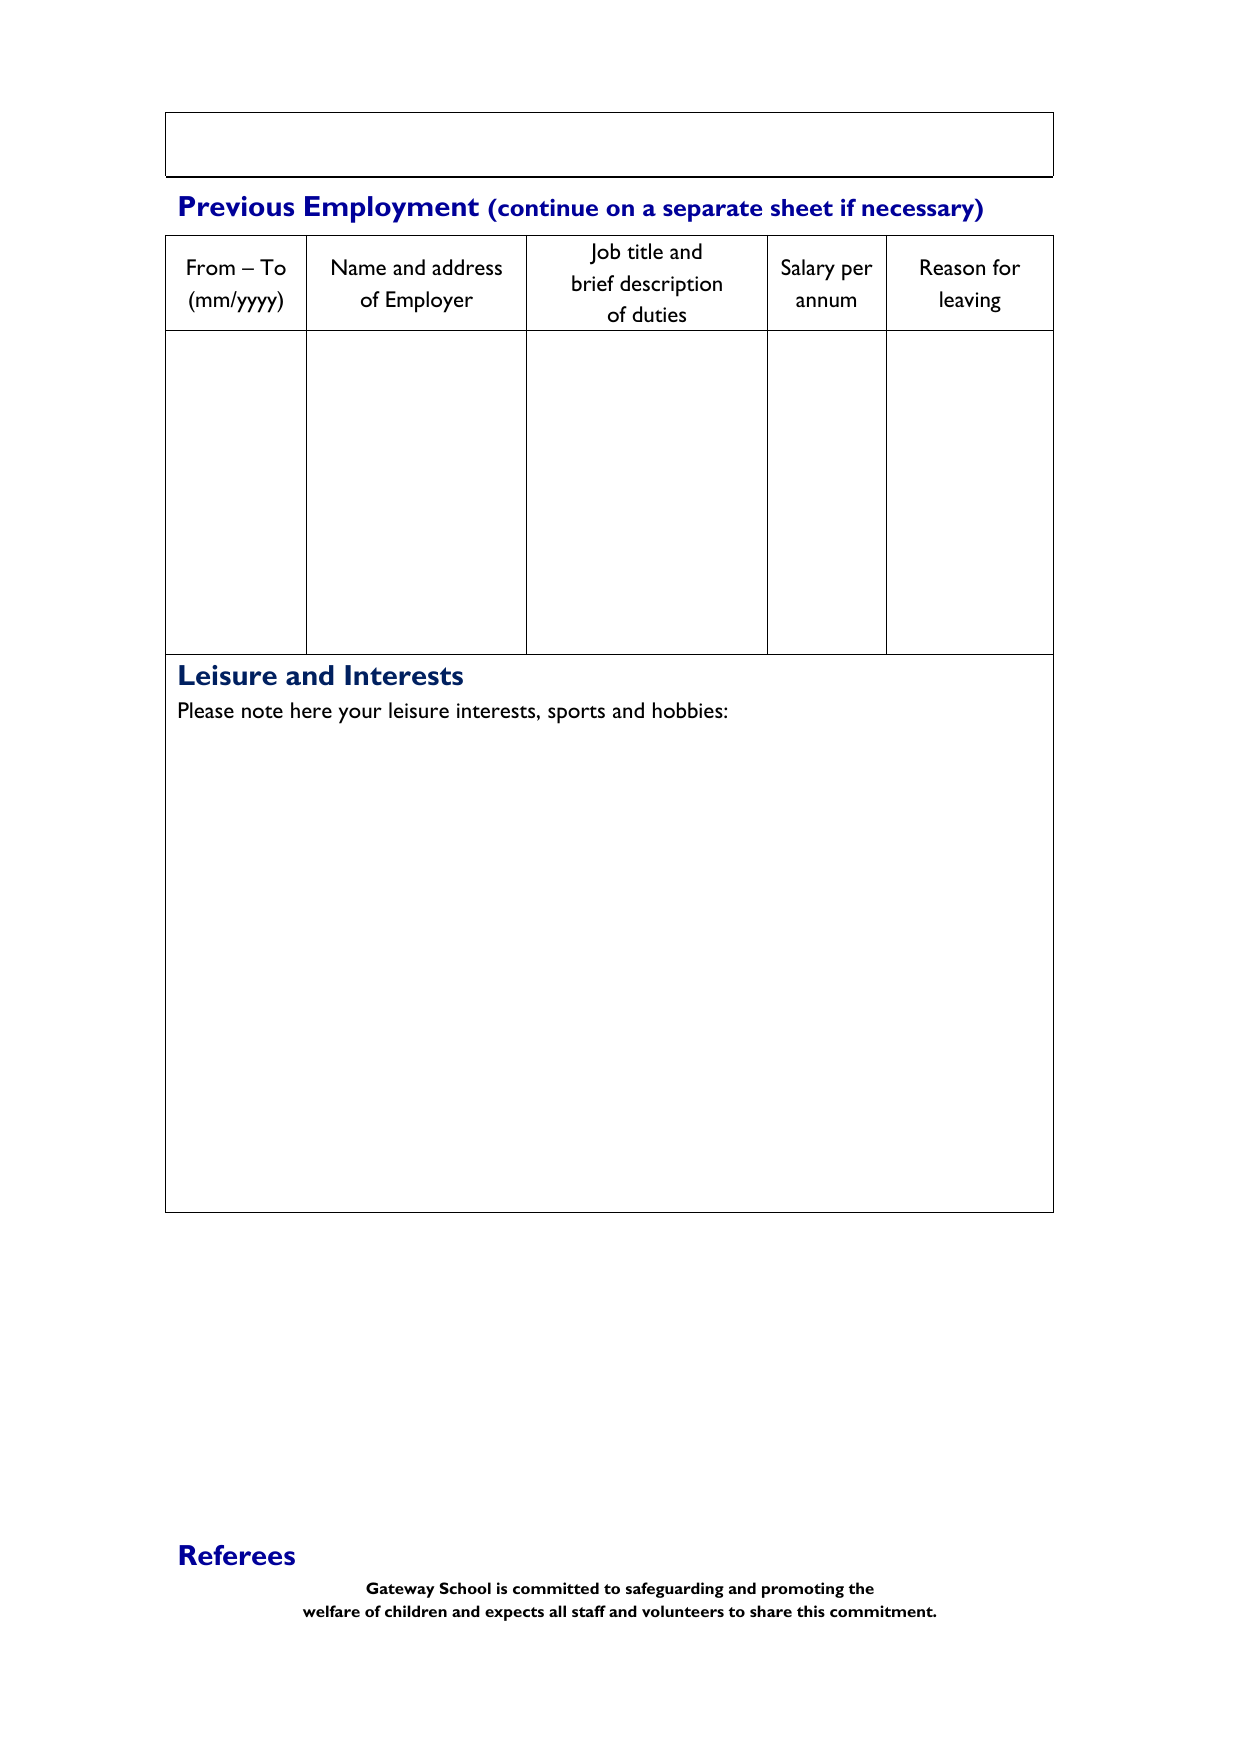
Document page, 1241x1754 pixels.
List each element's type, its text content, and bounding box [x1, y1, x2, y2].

table_cell Reason for leaving [887, 236, 1053, 330]
text Referees [177, 1534, 1063, 1575]
table_cell Name and address of Employer [307, 236, 526, 330]
table_cell From – To (mm/yyyy) [166, 236, 306, 330]
table_cell [166, 331, 306, 653]
table_cell [887, 331, 1053, 653]
table_cell Salary per annum [768, 236, 886, 330]
table_cell [307, 331, 526, 653]
table_cell Job title and brief description of duties [527, 236, 767, 330]
table_cell [768, 331, 886, 653]
table_cell Leisure and Interests Please note here your leisure interests, sports and hobbies: [166, 655, 1053, 1212]
table_cell [527, 331, 767, 653]
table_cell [166, 113, 1053, 176]
table_cell Previous Employment (continue on a separate sheet if necessary) [166, 178, 1053, 235]
